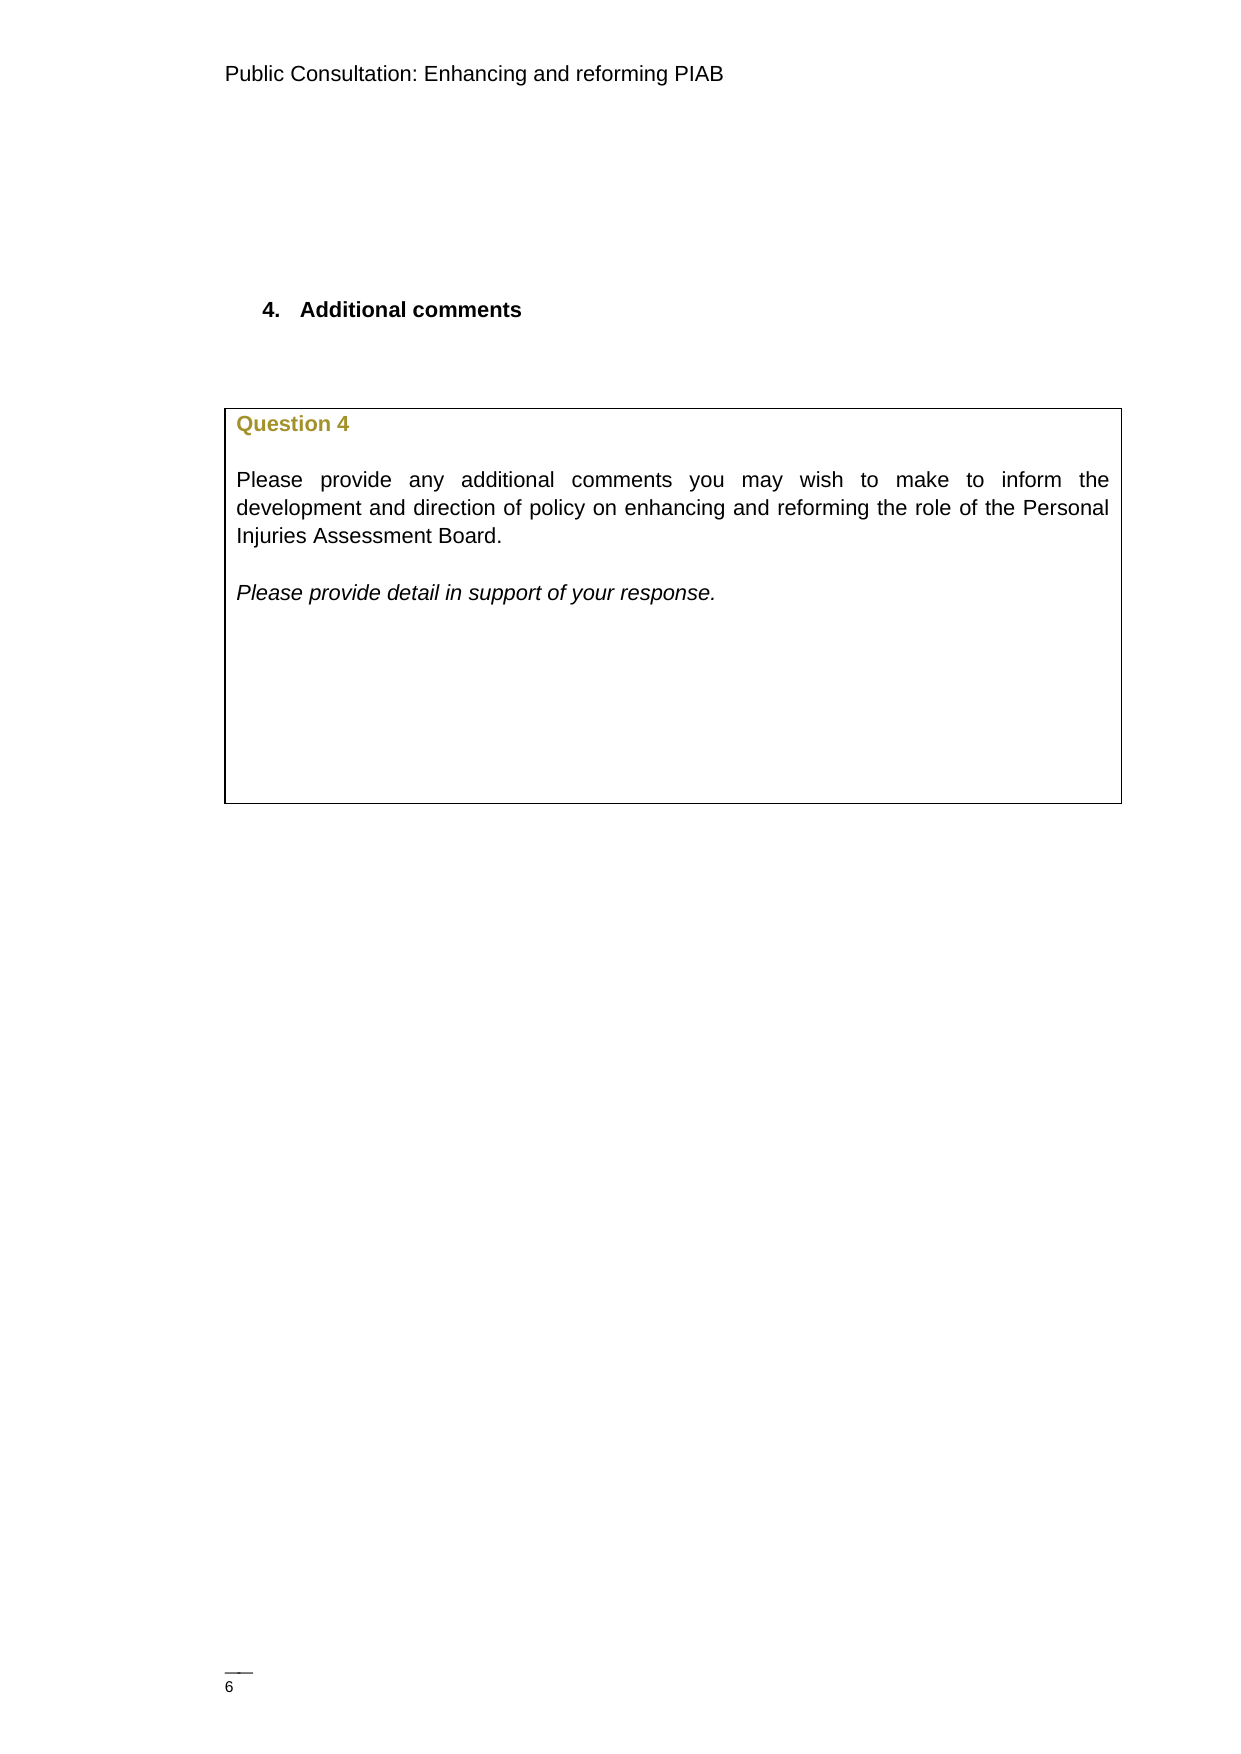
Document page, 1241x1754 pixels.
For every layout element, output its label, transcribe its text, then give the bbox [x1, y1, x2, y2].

table_header Question 4 Please provide any additional comments you may wish to make to inform the development and direction of policy on enhancing and reforming the role of the Personal Injuries Assessment Board. Please provide detail in support of your response. [226, 409, 1121, 803]
list Additional comments [262, 295, 1122, 323]
